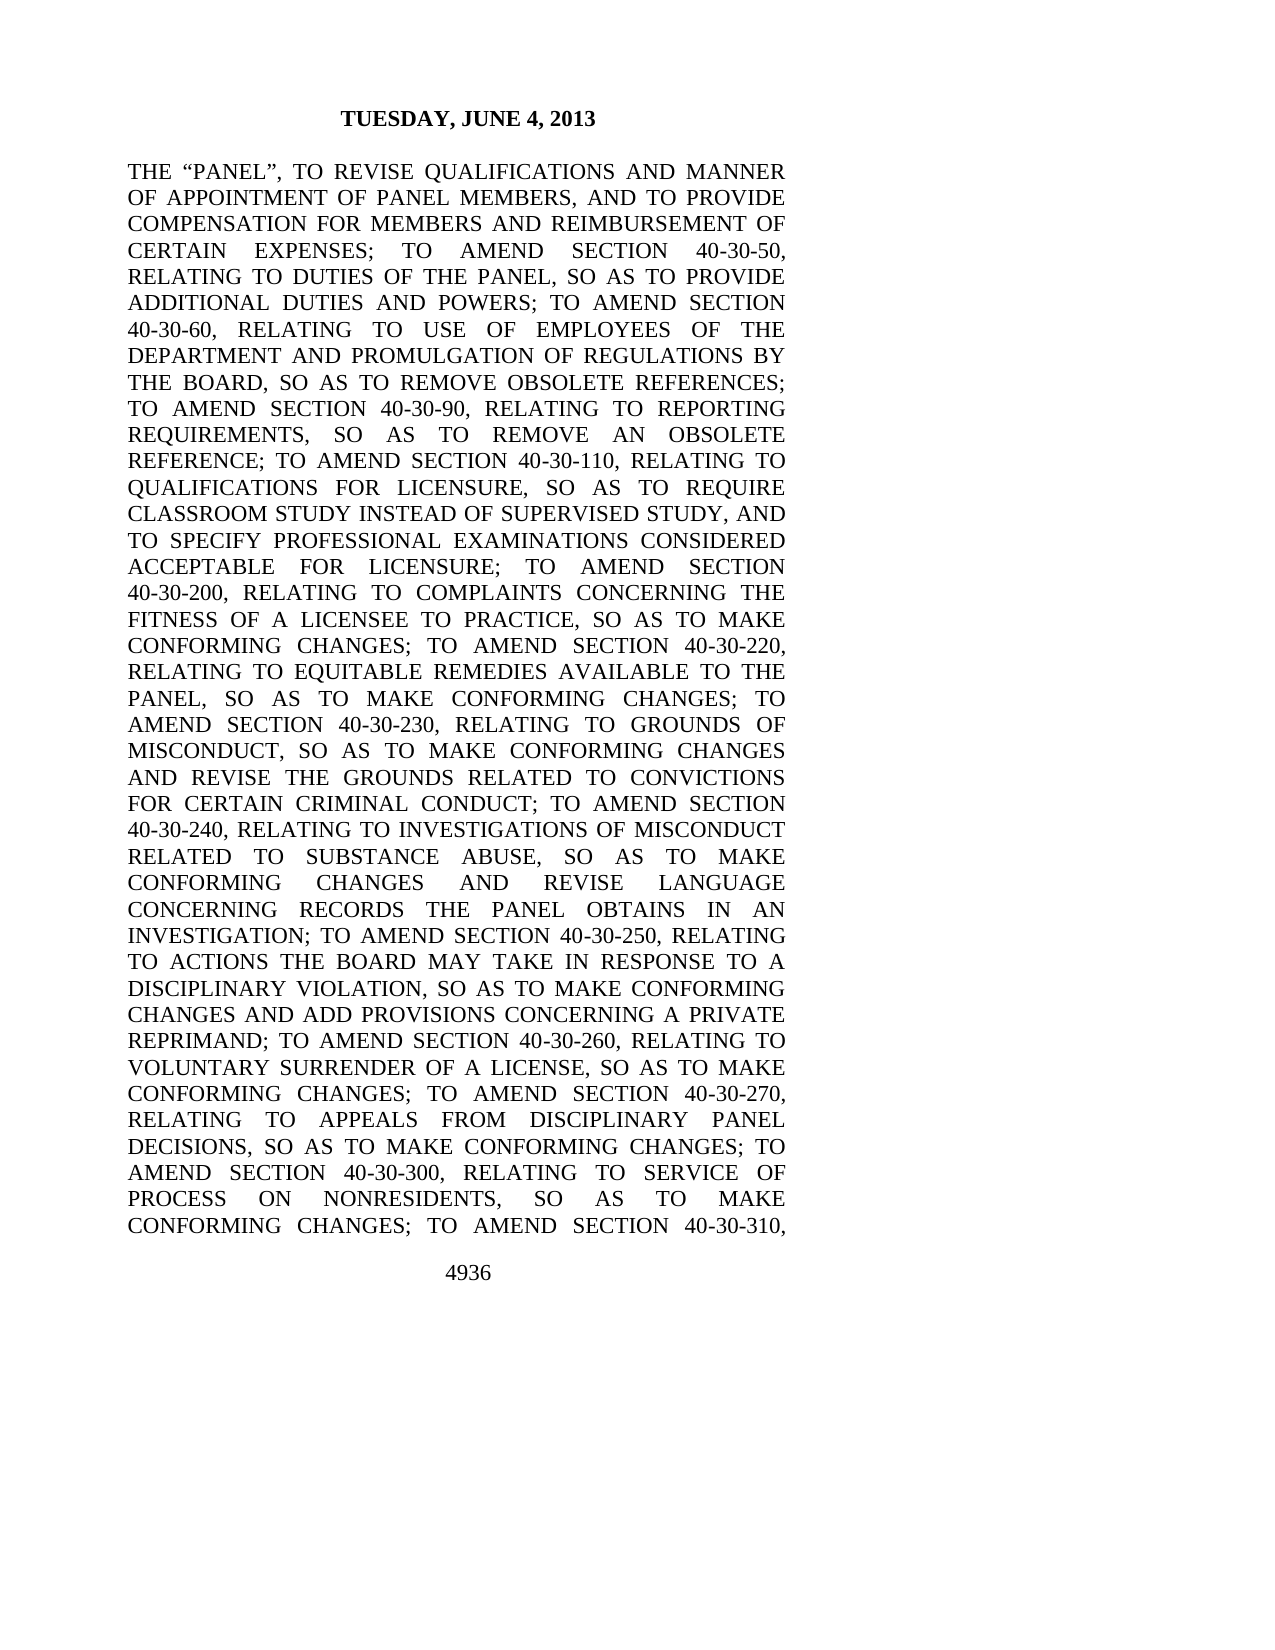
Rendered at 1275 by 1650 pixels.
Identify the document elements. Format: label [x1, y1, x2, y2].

text [127, 158, 786, 1238]
